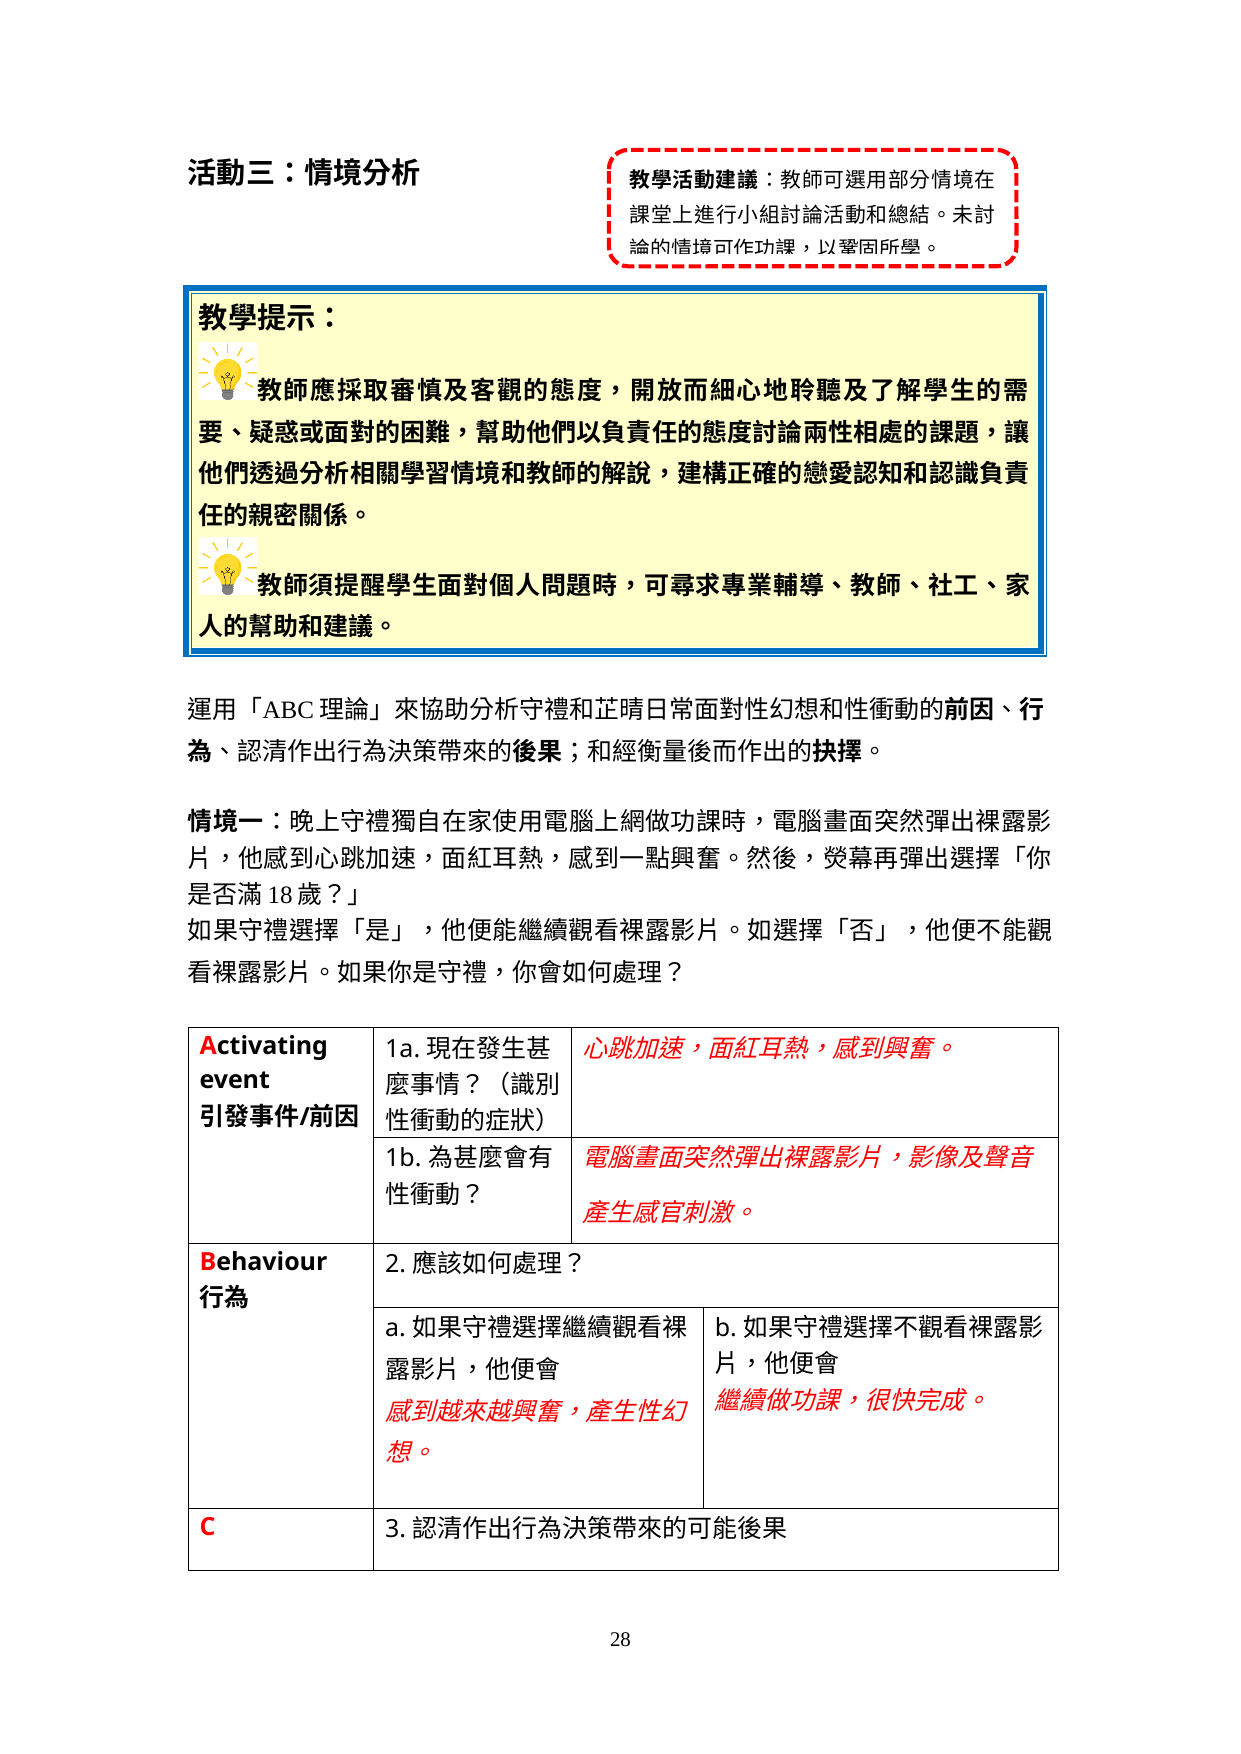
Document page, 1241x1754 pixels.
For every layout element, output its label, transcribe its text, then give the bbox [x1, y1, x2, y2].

subtitle 運用「ABC理論」來協助分析守禮和芷晴日常面對性幻想和性衝動的前因、行為、認清作出行為決策帶來的後果；和經衡量後而作出的抉擇。 [187, 690, 1053, 768]
table_cell 電腦畫面突然彈出裸露影片，影像及聲音產生感官刺激。 [572, 1138, 1058, 1243]
subtitle 活動三：情境分析 [1009, 150, 1053, 192]
table_header 1a. 現在發生甚麼事情？（識別性衝動的症狀） [374, 1028, 571, 1137]
table_cell Consequence 後果 [189, 1509, 373, 1570]
table_cell 3. 認清作出行為決策帶來的可能後果 [374, 1509, 1058, 1570]
subtitle 活動三：情境分析 [187, 150, 617, 192]
table_header 教學提示： 教師應採取審慎及客觀的態度，開放而細心地聆聽及了解學生的需要、疑惑或面對的困難，幫助他們以負責任的態度討論兩性相處的課題，讓他們透過分析相關學習情境和教師的解說，建構正確的戀愛認知和認識負責任的親密關係。 教師須提醒學生面對個人問題時，可尋求專業輔導、教師、社工、家人的幫助和建議。 [192, 294, 1038, 647]
table_cell Behaviour 行為 [189, 1244, 373, 1507]
subtitle 如果守禮選擇「是」，他便能繼續觀看裸露影片。如選擇「否」，他便不能觀看裸露影片。如果你是守禮，你會如何處理？ [187, 911, 1053, 988]
subtitle 情境一：晚上守禮獨自在家使用電腦上網做功課時，電腦畫面突然彈出裸露影片，他感到心跳加速，面紅耳熱，感到一點興奮。然後，熒幕再彈出選擇「你是否滿18歲？」 [187, 802, 1053, 911]
table_cell 2. 應該如何處理？ [374, 1244, 1058, 1307]
picture [198, 537, 258, 595]
table_header Activating event 引發事件/前因 [189, 1028, 373, 1243]
table_cell a. 如果守禮選擇繼續觀看裸露影片，他便會 感到越來越興奮，產生性幻想。 [374, 1308, 703, 1507]
table_cell b. 如果守禮選擇不觀看裸露影片，他便會 繼續做功課，很快完成。 [704, 1308, 1058, 1507]
table_header 心跳加速，面紅耳熱，感到興奮。 [572, 1028, 1058, 1137]
picture [198, 342, 258, 400]
table_cell 1b. 為甚麼會有性衝動？ [374, 1138, 571, 1243]
